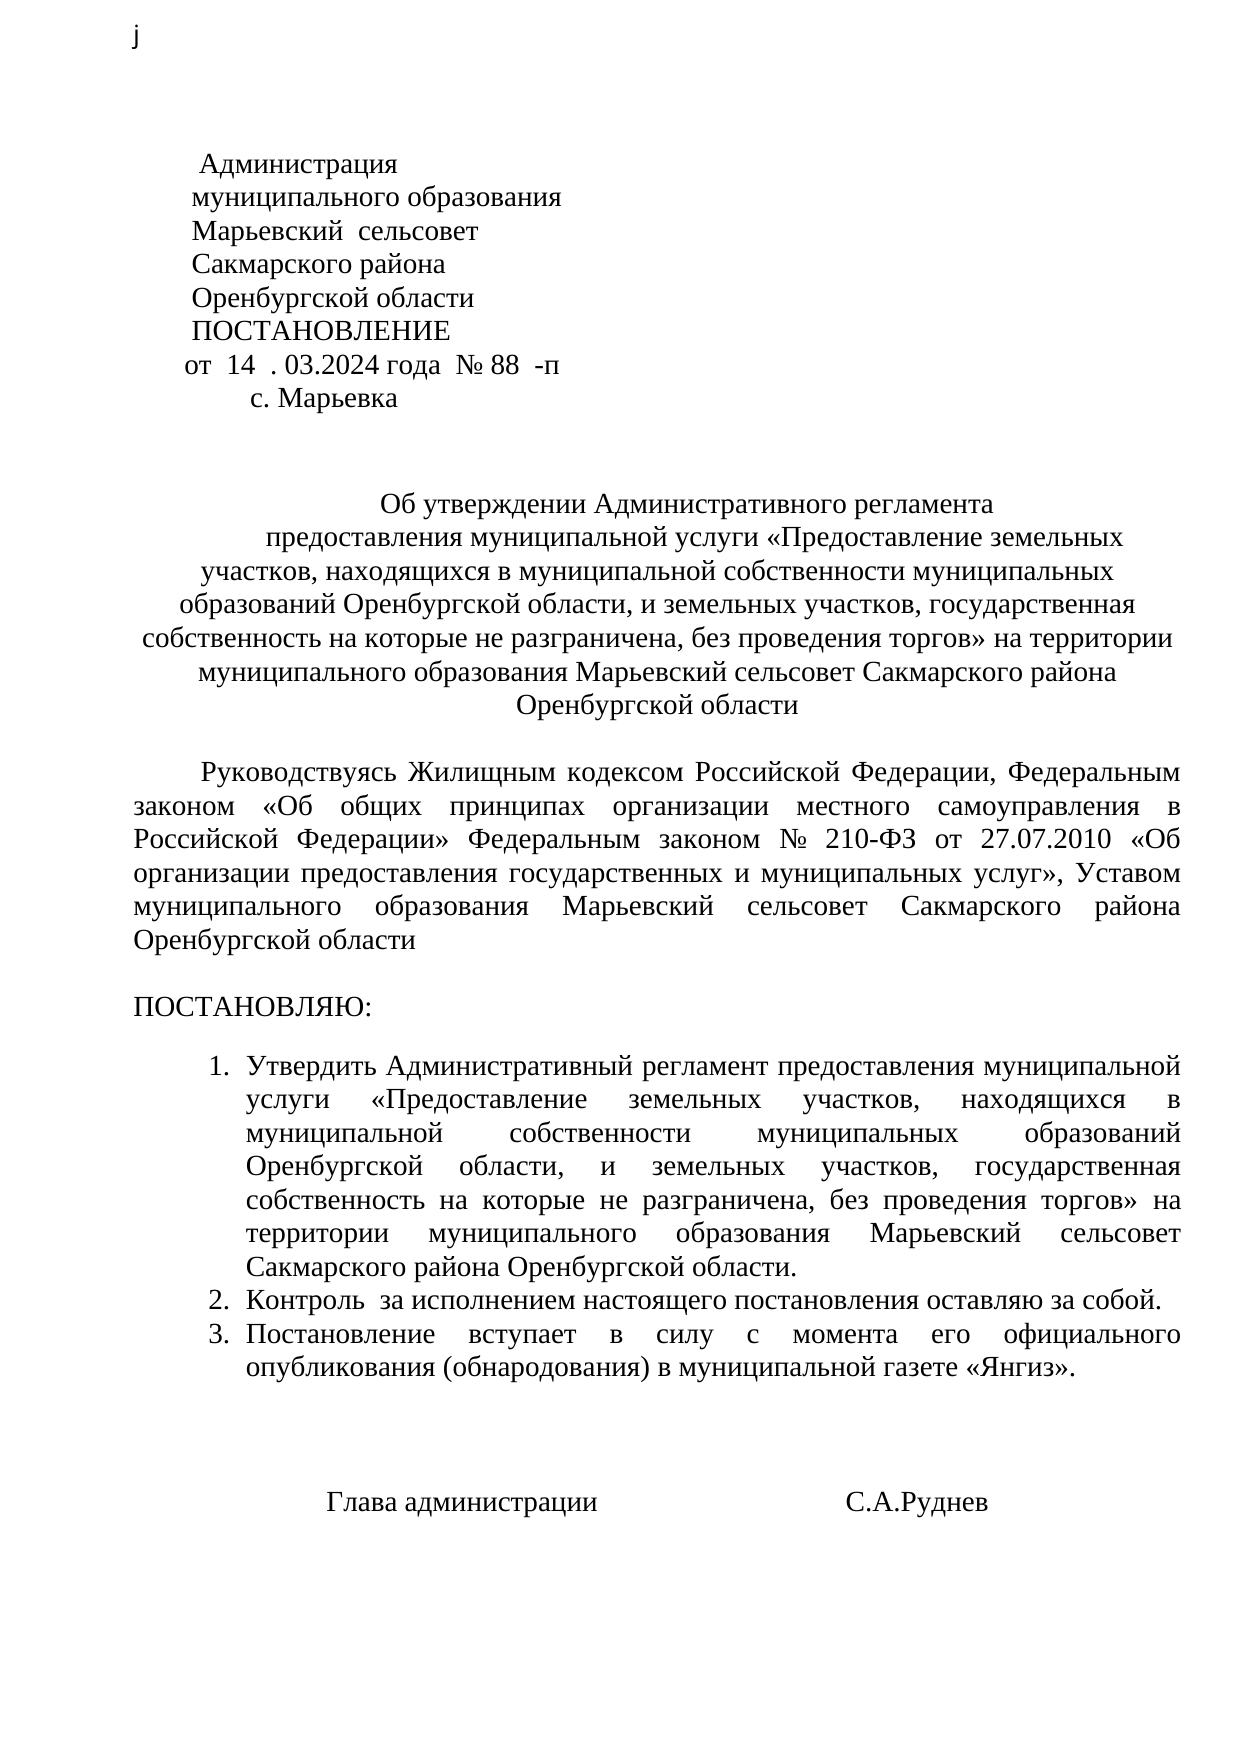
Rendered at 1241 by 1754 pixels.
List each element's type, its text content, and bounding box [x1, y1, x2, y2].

text Сакмарского района [133, 246, 1182, 280]
text ПОСТАНОВЛЕНИЕ [133, 313, 1182, 347]
text с. Марьевка [133, 381, 1182, 414]
text Руководствуясь Жилищным кодексом Российской Федерации, Федеральным законом «Об общих принципах организации местного самоуправления в Российской Федерации» Федеральным законом № 210-ФЗ от 27.07.2010 «Об организации предоставления государственных и муниципальных услуг», Уставом муниципального образования Марьевский сельсовет Сакмарского района Оренбургской области [133, 754, 1182, 956]
text от 14 . 03.2024 года № 88 -п [133, 347, 1182, 381]
list Контроль за исполнением настоящего постановления оставляю за собой. [208, 1282, 1182, 1316]
text Глава администрации С.А.Руднев [133, 1484, 1182, 1517]
text Оренбургской области [133, 280, 1182, 313]
text Марьевский сельсовет [133, 213, 1182, 246]
list Утвердить Административный регламент предоставления муниципальной услуги «Предоставление земельных участков, находящихся в муниципальной собственности муниципальных образований Оренбургской области, и земельных участков, государственная собственность на которые не разграничена, без проведения торгов» на территории муниципального образования Марьевский сельсовет Сакмарского района Оренбургской области. [208, 1048, 1181, 1282]
text ПОСТАНОВЛЯЮ: [133, 989, 1182, 1023]
text Об утверждении Административного регламента [133, 486, 1182, 519]
list Постановление вступает в силу с момента его официального опубликования (обнародования) в муниципальной газете «Янгиз». [208, 1316, 1182, 1383]
text предоставления муниципальной услуги «Предоставление земельных участков, находящихся в муниципальной собственности муниципальных образований Оренбургской области, и земельных участков, государственная собственность на которые не разграничена, без проведения торгов» на территории муниципального образования Марьевский сельсовет Сакмарского района Оренбургской области [133, 519, 1182, 721]
text Администрация [133, 146, 1182, 179]
text муниципального образования [133, 179, 1182, 213]
